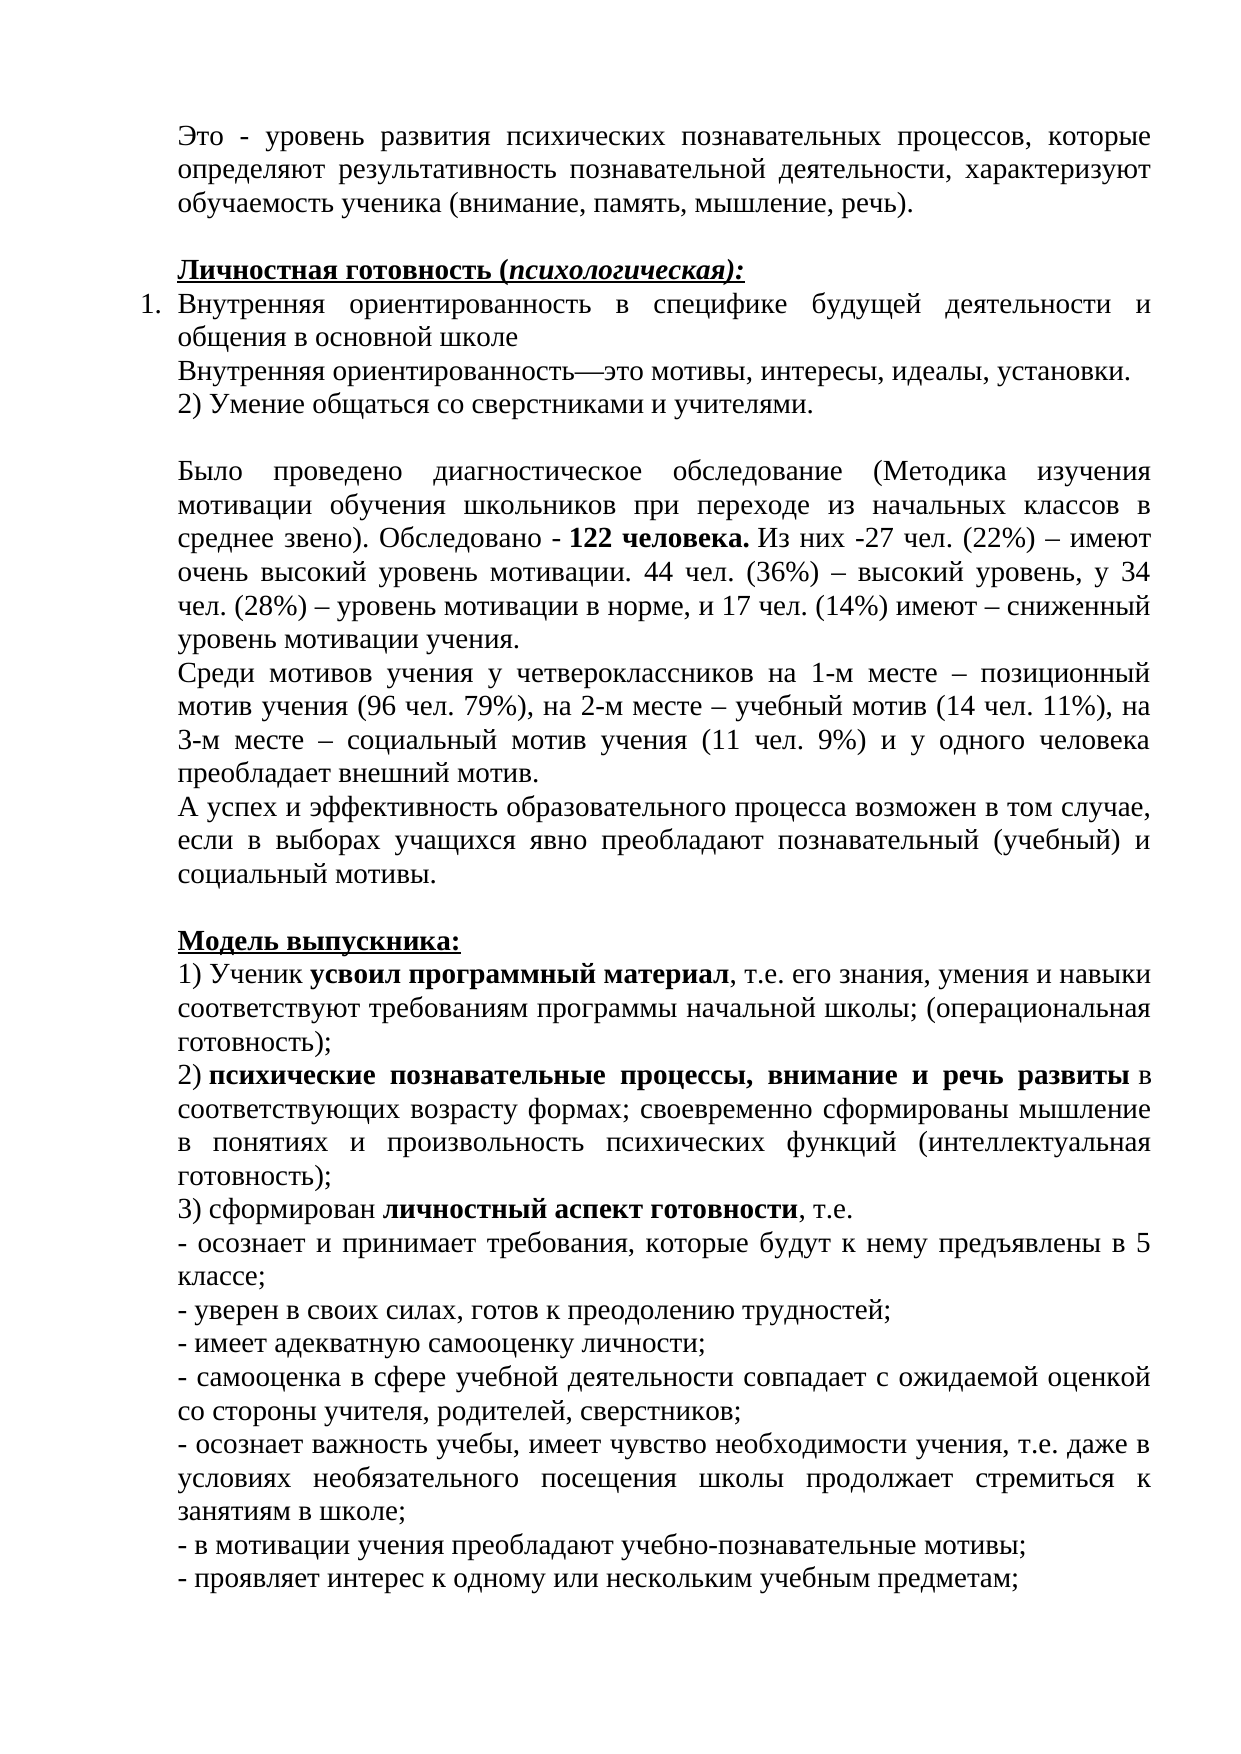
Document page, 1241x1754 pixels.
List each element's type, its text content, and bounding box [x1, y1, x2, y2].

text 2) Умение общаться со сверстниками и учителями. [177, 386, 1152, 420]
text - осознает важность учебы, имеет чувство необходимости учения, т.е. даже в условиях необязательного посещения школы продолжает стремиться к занятиям в школе; [177, 1426, 1152, 1527]
text Личностная готовность (психологическая): [177, 252, 1152, 286]
list Внутренняя ориентированность в специфике будущей деятельности и общения в основной школе [140, 286, 1152, 353]
text Внутренняя ориентированность—это мотивы, интересы, идеалы, установки. [177, 353, 1152, 386]
text 3) сформирован личностный аспект готовности, т.е. [177, 1191, 1152, 1225]
text - в мотивации учения преобладают учебно-познавательные мотивы; [177, 1527, 1152, 1560]
text Это - уровень развития психических познавательных процессов, которые определяют результативность познавательной деятельности, характеризуют обучаемость ученика (внимание, память, мышление, речь). [177, 118, 1152, 219]
text - имеет адекватную самооценку личности; [177, 1326, 1152, 1359]
text А успех и эффективность образовательного процесса возможен в том случае, если в выборах учащихся явно преобладают познавательный (учебный) и социальный мотивы. [177, 789, 1152, 889]
text 2) психические познавательные процессы, внимание и речь развиты в соответствующих возрасту формах; своевременно сформированы мышление в понятиях и произвольность психических функций (интеллектуальная готовность); [177, 1057, 1152, 1191]
text - самооценка в сфере учебной деятельности совпадает с ожидаемой оценкой со стороны учителя, родителей, сверстников; [177, 1359, 1152, 1426]
text - проявляет интерес к одному или нескольким учебным предметам; [177, 1560, 1152, 1594]
text - уверен в своих силах, готов к преодолению трудностей; [177, 1292, 1152, 1326]
text 1) Ученик усвоил программный материал, т.е. его знания, умения и навыки соответствуют требованиям программы начальной школы; (операциональная готовность); [177, 957, 1152, 1057]
text - осознает и принимает требования, которые будут к нему предъявлены в 5 классе; [177, 1225, 1152, 1292]
text Было проведено диагностическое обследование (Методика изучения мотивации обучения школьников при переходе из начальных классов в среднее звено). Обследовано - 122 человека. Из них -27 чел. (22%) – имеют очень высокий уровень мотивации. 44 чел. (36%) – высокий уровень, у 34 чел. (28%) – уровень мотивации в норме, и 17 чел. (14%) имеют – сниженный уровень мотивации учения. [177, 453, 1152, 655]
text Среди мотивов учения у четвероклассников на 1-м месте – позиционный мотив учения (96 чел. 79%), на 2-м месте – учебный мотив (14 чел. 11%), на 3-м месте – социальный мотив учения (11 чел. 9%) и у одного человека преобладает внешний мотив. [177, 655, 1152, 789]
text Модель выпускника: [177, 923, 1152, 957]
